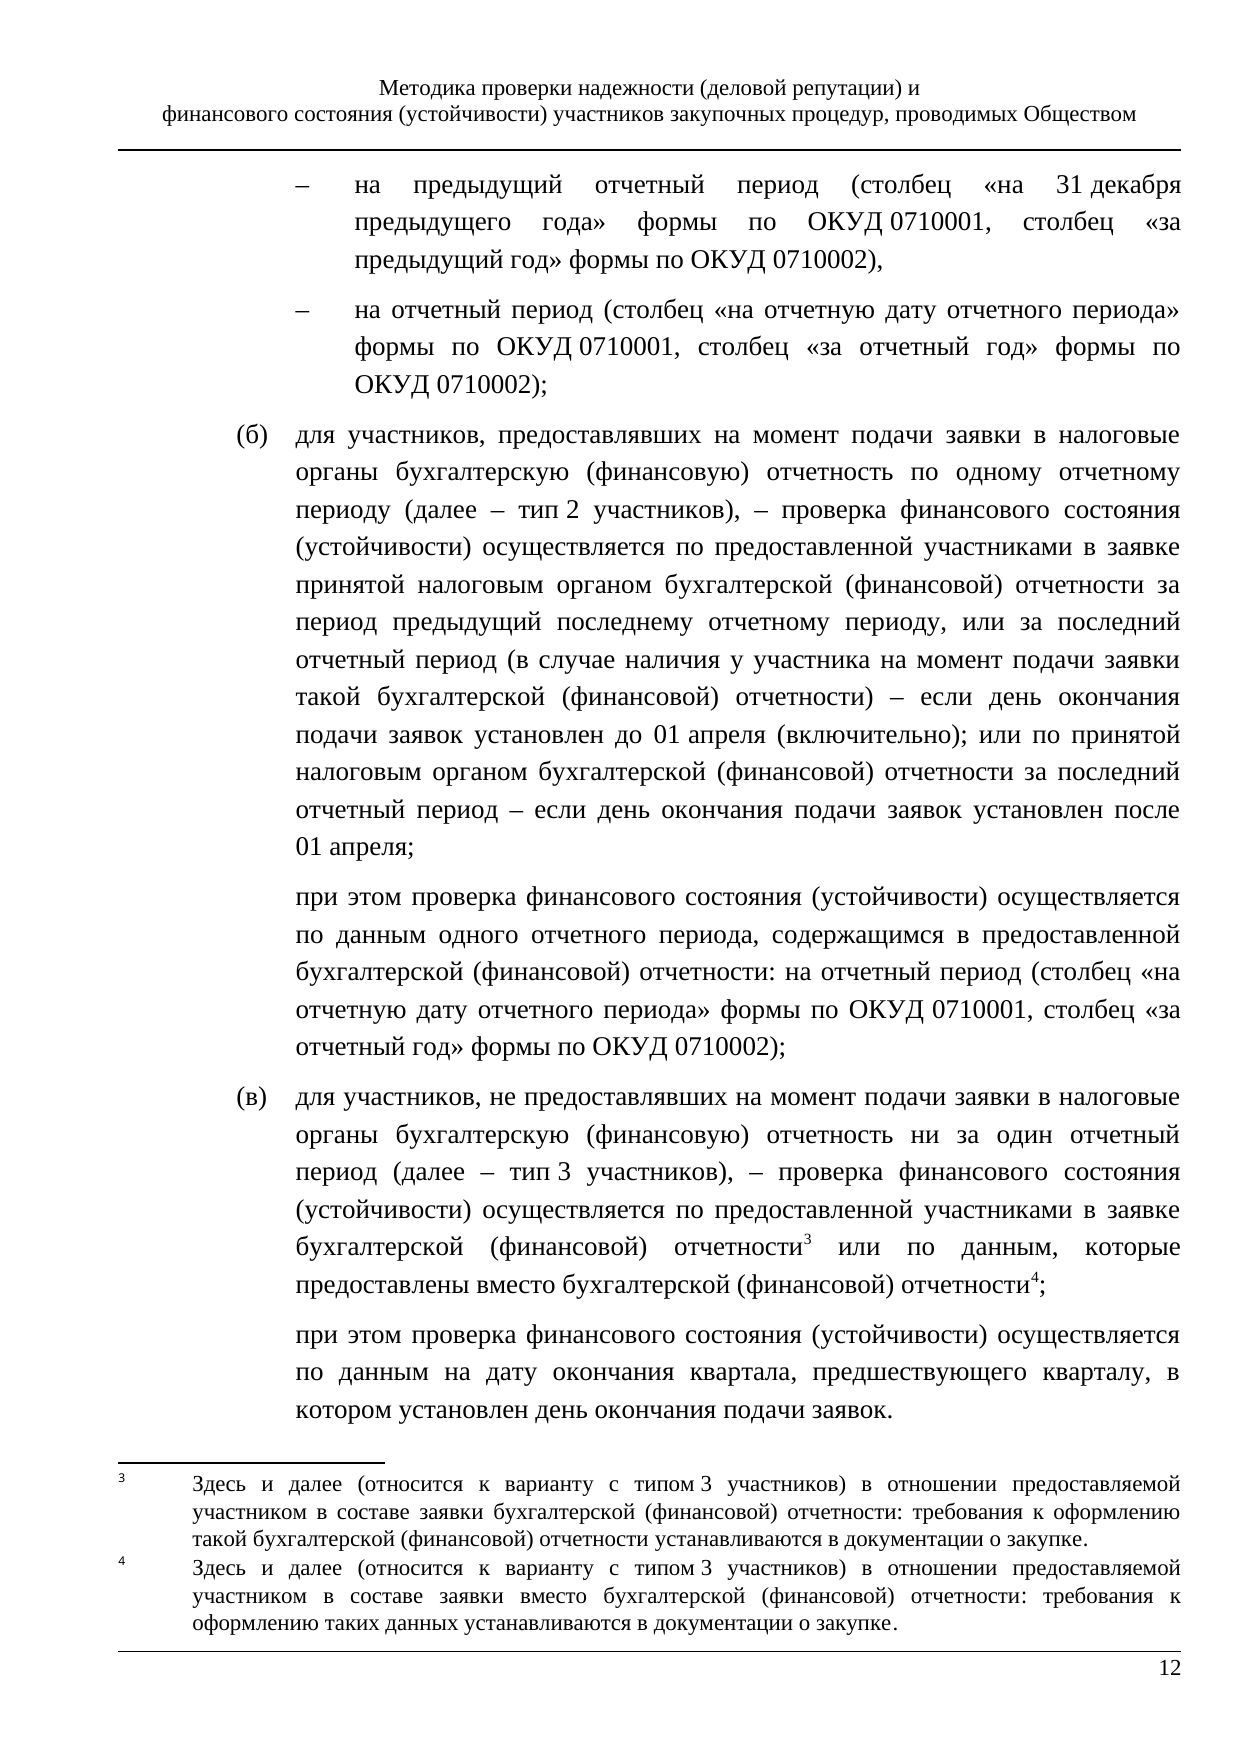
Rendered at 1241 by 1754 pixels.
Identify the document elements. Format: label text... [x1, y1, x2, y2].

text при этом проверка финансового состояния (устойчивости) осуществляется по данным одного отчетного периода, содержащимся в предоставленной бухгалтерской (финансовой) отчетности: на отчетный период (столбец «на отчетную дату отчетного периода» формы по ОКУД 0710001, столбец «за отчетный год» формы по ОКУД 0710002); [295, 876, 1181, 1063]
list для участников, не предоставлявших на момент подачи заявки в налоговые органы бухгалтерскую (финансовую) отчетность ни за один отчетный период (далее – тип 3 участников), – проверка финансового состояния (устойчивости) осуществляется по предоставленной участниками в заявке бухгалтерской (финансовой) отчетности или по данным, которые предоставлены вместо бухгалтерской (финансовой) отчетности; [236, 1076, 1181, 1301]
text на отчетный период (столбец «на отчетную дату отчетного периода» формы по ОКУД 0710001, столбец «за отчетный год» формы по ОКУД 0710002); [295, 288, 1181, 401]
text при этом проверка финансового состояния (устойчивости) осуществляется по данным на дату окончания квартала, предшествующего кварталу, в котором установлен день окончания подачи заявок. [295, 1313, 1181, 1426]
text на предыдущий отчетный период (столбец «на 31 декабря предыдущего года» формы по ОКУД 0710001, столбец «за предыдущий год» формы по ОКУД 0710002), [295, 163, 1181, 276]
list для участников, предоставлявших на момент подачи заявки в налоговые органы бухгалтерскую (финансовую) отчетность по одному отчетному периоду (далее – тип 2 участников), – проверка финансового состояния (устойчивости) осуществляется по предоставленной участниками в заявке принятой налоговым органом бухгалтерской (финансовой) отчетности за период предыдущий последнему отчетному периоду, или за последний отчетный период (в случае наличия у участника на момент подачи заявки такой бухгалтерской (финансовой) отчетности) – если день окончания подачи заявок установлен до 01 апреля (включительно); или по принятой налоговым органом бухгалтерской (финансовой) отчетности за последний отчетный период – если день окончания подачи заявок установлен после 01 апреля; [236, 413, 1181, 863]
